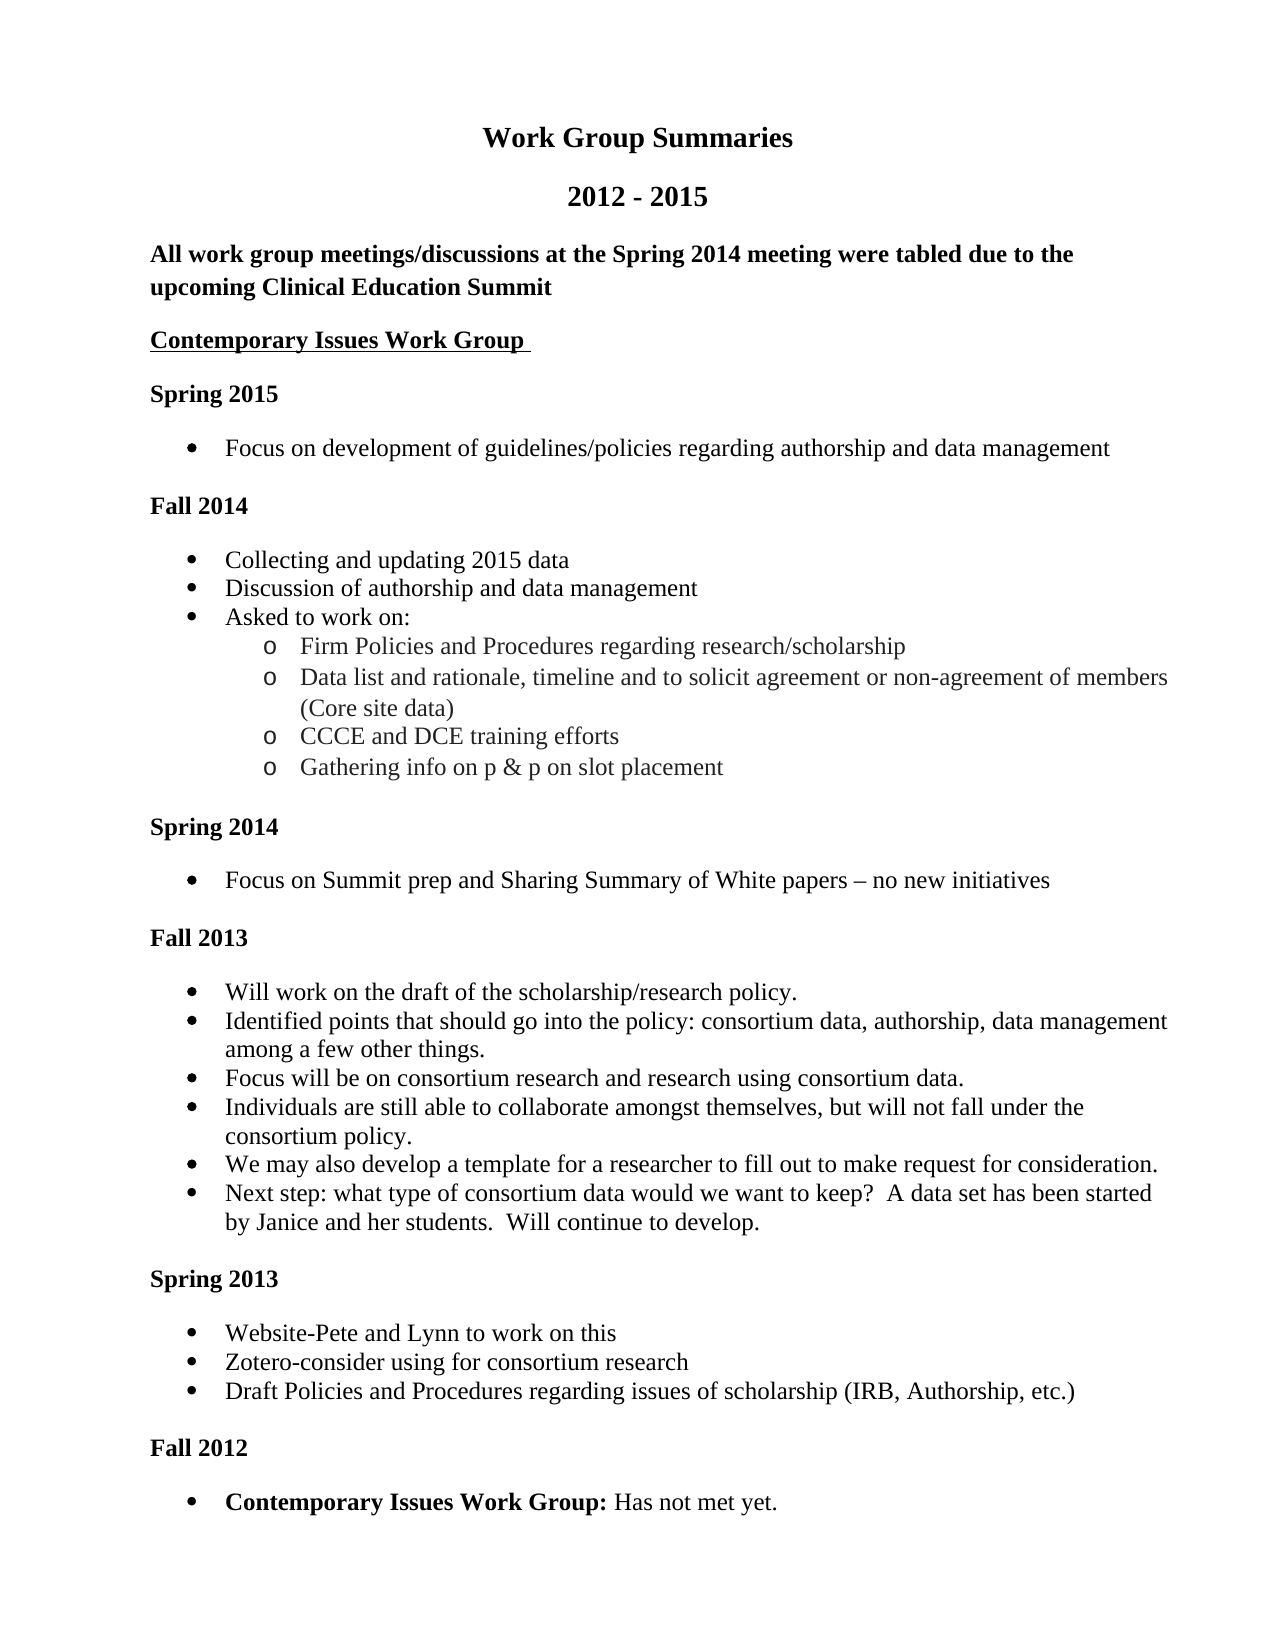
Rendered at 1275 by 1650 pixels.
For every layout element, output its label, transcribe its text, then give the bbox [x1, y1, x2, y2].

list Zotero-consider using for consortium research [187, 1347, 1181, 1376]
list Individuals are still able to collaborate amongst themselves, but will not fall under the consortium policy. [187, 1092, 1181, 1149]
list CCCE and DCE training efforts [262, 721, 1181, 752]
text 2012 - 2015 [150, 179, 1125, 213]
text Spring 2015 [150, 379, 1125, 408]
list Focus on development of guidelines/policies regarding authorship and data management [187, 433, 1181, 462]
text Fall 2013 [150, 923, 1125, 952]
text Work Group Summaries [150, 120, 1125, 153]
list Firm Policies and Procedures regarding research/scholarship [262, 631, 1181, 662]
text Fall 2014 [150, 491, 1125, 519]
text Fall 2012 [150, 1433, 1125, 1462]
list Collecting and updating 2015 data [187, 545, 1181, 573]
list Data list and rationale, timeline and to solicit agreement or non-agreement of members (Core site data) [262, 662, 1181, 721]
text Spring 2013 [150, 1264, 1125, 1293]
text Spring 2014 [150, 812, 1125, 841]
list Will work on the draft of the scholarship/research policy. [187, 977, 1181, 1006]
list Next step: what type of consortium data would we want to keep? A data set has been started by Janice and her students. Will continue to develop. [187, 1178, 1181, 1236]
list Identified points that should go into the policy: consortium data, authorship, data management among a few other things. [187, 1006, 1181, 1063]
list Website-Pete and Lynn to work on this [187, 1318, 1181, 1347]
list Focus will be on consortium research and research using consortium data. [187, 1063, 1181, 1092]
list Contemporary Issues Work Group: Has not met yet. [187, 1487, 1181, 1516]
list Focus on Summit prep and Sharing Summary of White papers – no new initiatives [187, 866, 1181, 894]
text All work group meetings/discussions at the Spring 2014 meeting were tabled due to the upcoming Clinical Education Summit [150, 239, 1125, 301]
list Draft Policies and Procedures regarding issues of scholarship (IRB, Authorship, etc.) [187, 1376, 1181, 1404]
text Contemporary Issues Work Group [150, 326, 1125, 354]
list We may also develop a template for a researcher to fill out to make request for consideration. [187, 1149, 1181, 1178]
list Gathering info on p & p on slot placement [262, 752, 1181, 783]
list Asked to work on: [187, 602, 1181, 631]
list Discussion of authorship and data management [187, 573, 1181, 602]
